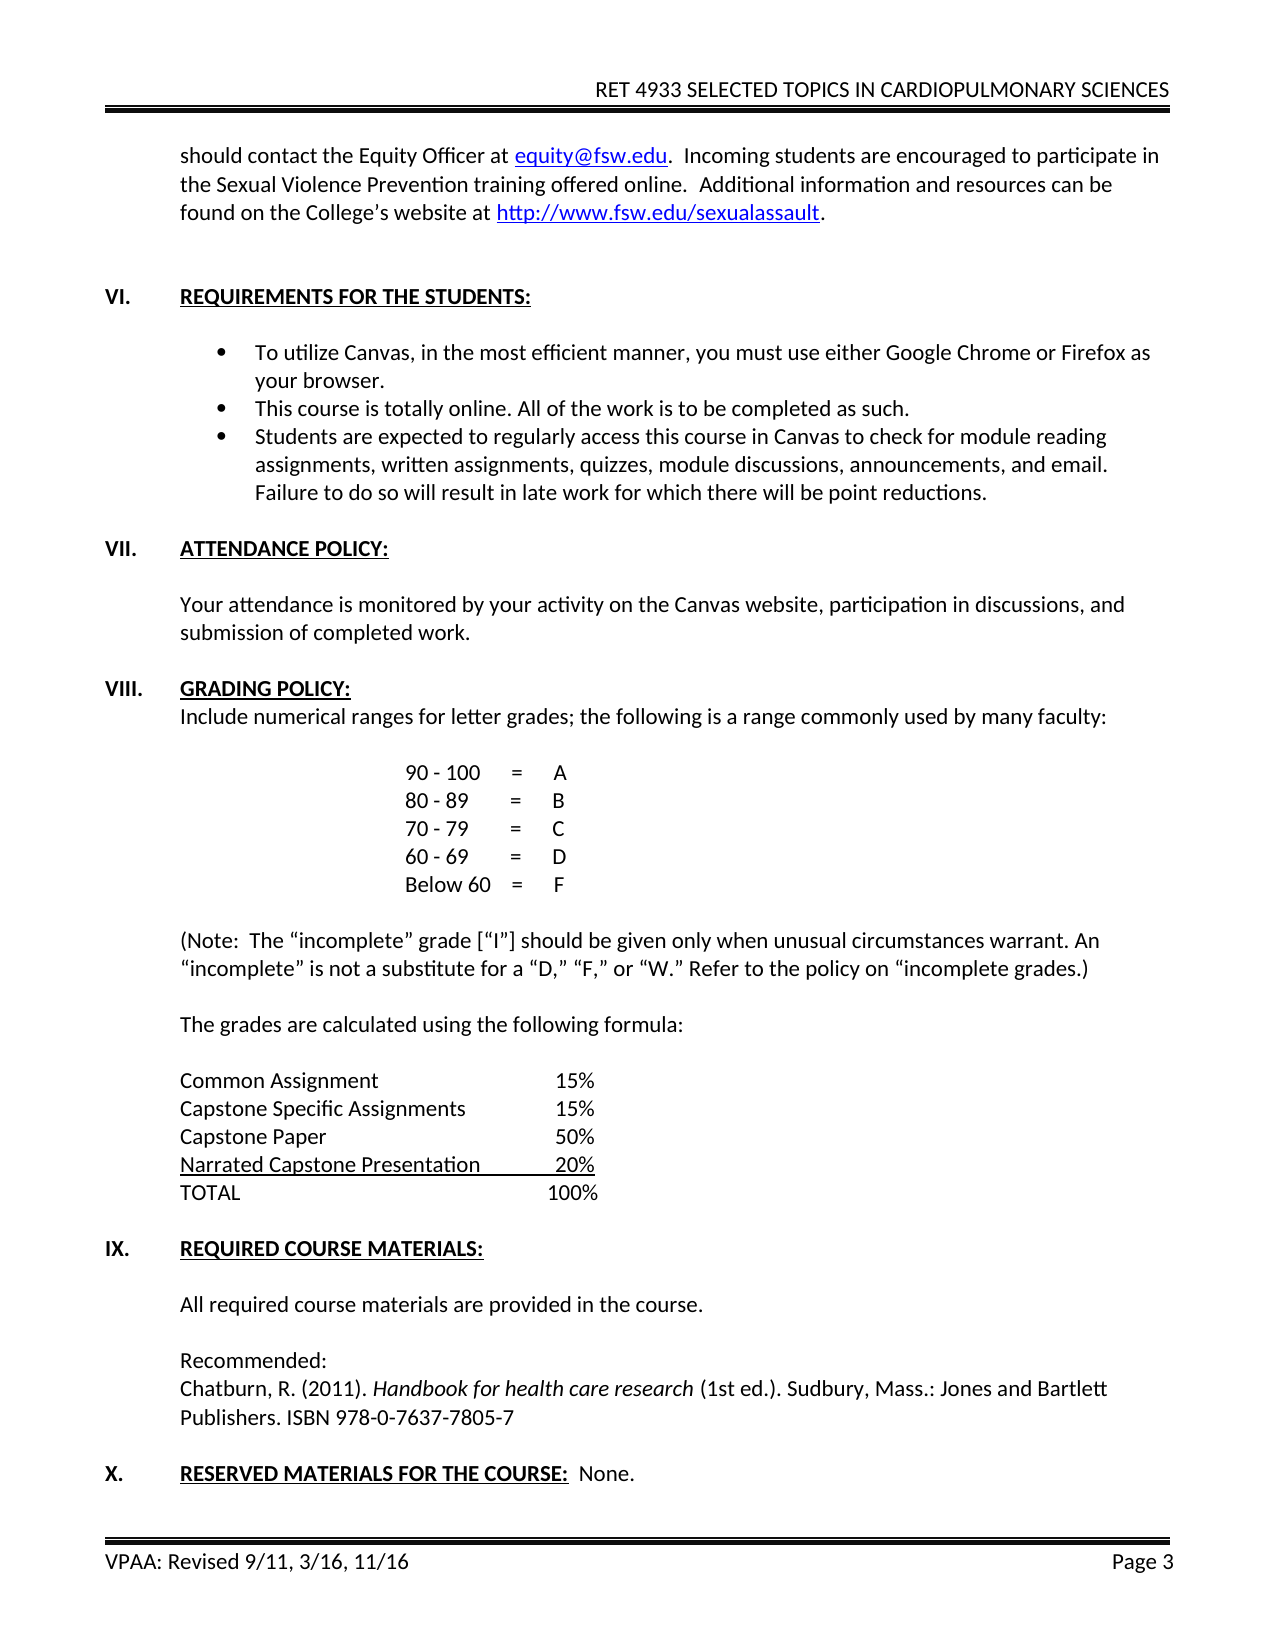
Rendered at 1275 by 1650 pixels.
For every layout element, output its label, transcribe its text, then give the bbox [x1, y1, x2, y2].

text Chatburn, R. (2011). Handbook for health care research (1st ed.). Sudbury, Mass.: Jones and Bartlett Publishers. ISBN 978-0-7637-7805-7 [180, 1374, 1170, 1431]
text The grades are calculated using the following formula: [180, 1010, 1170, 1038]
list This course is totally online. All of the work is to be completed as such. [217, 394, 1170, 422]
text Capstone Specific Assignments 15% [180, 1094, 1170, 1122]
text 90 - 100 = A [405, 758, 1170, 786]
text Narrated Capstone Presentation 20% [180, 1150, 1170, 1178]
text Recommended: [180, 1347, 1170, 1374]
text Your attendance is monitored by your activity on the Canvas website, participation in discussions, and submission of completed work. [180, 590, 1170, 646]
list REQUIRED COURSE MATERIALS: [105, 1234, 1170, 1262]
text (Note: The “incomplete” grade [“I”] should be given only when unusual circumstances warrant. An “incomplete” is not a substitute for a “D,” “F,” or “W.” Refer to the policy on “incomplete grades.) [180, 926, 1170, 982]
list ATTENDANCE POLICY: [105, 534, 1170, 562]
list Students are expected to regularly access this course in Canvas to check for module reading assignments, written assignments, quizzes, module discussions, announcements, and email. Failure to do so will result in late work for which there will be point reductions. [217, 422, 1170, 506]
text All required course materials are provided in the course. [180, 1291, 1170, 1318]
text 80 - 89 = B [405, 786, 1170, 814]
text Common Assignment 15% [180, 1066, 1170, 1094]
text Include numerical ranges for letter grades; the following is a range commonly used by many faculty: [180, 702, 1170, 730]
list RESERVED MATERIALS FOR THE COURSE: None. [105, 1459, 1170, 1487]
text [180, 142, 1170, 226]
text 70 - 79 = C [405, 814, 1170, 842]
list REQUIREMENTS FOR THE STUDENTS: [105, 282, 1170, 310]
list To utilize Canvas, in the most efficient manner, you must use either Google Chrome or Firefox as your browser. [217, 338, 1170, 394]
text Capstone Paper 50% [180, 1122, 1170, 1150]
list GRADING POLICY: [105, 674, 1170, 702]
text Below 60 = F [405, 870, 1170, 898]
text TOTAL 100% [180, 1178, 1170, 1206]
text 60 - 69 = D [405, 842, 1170, 870]
